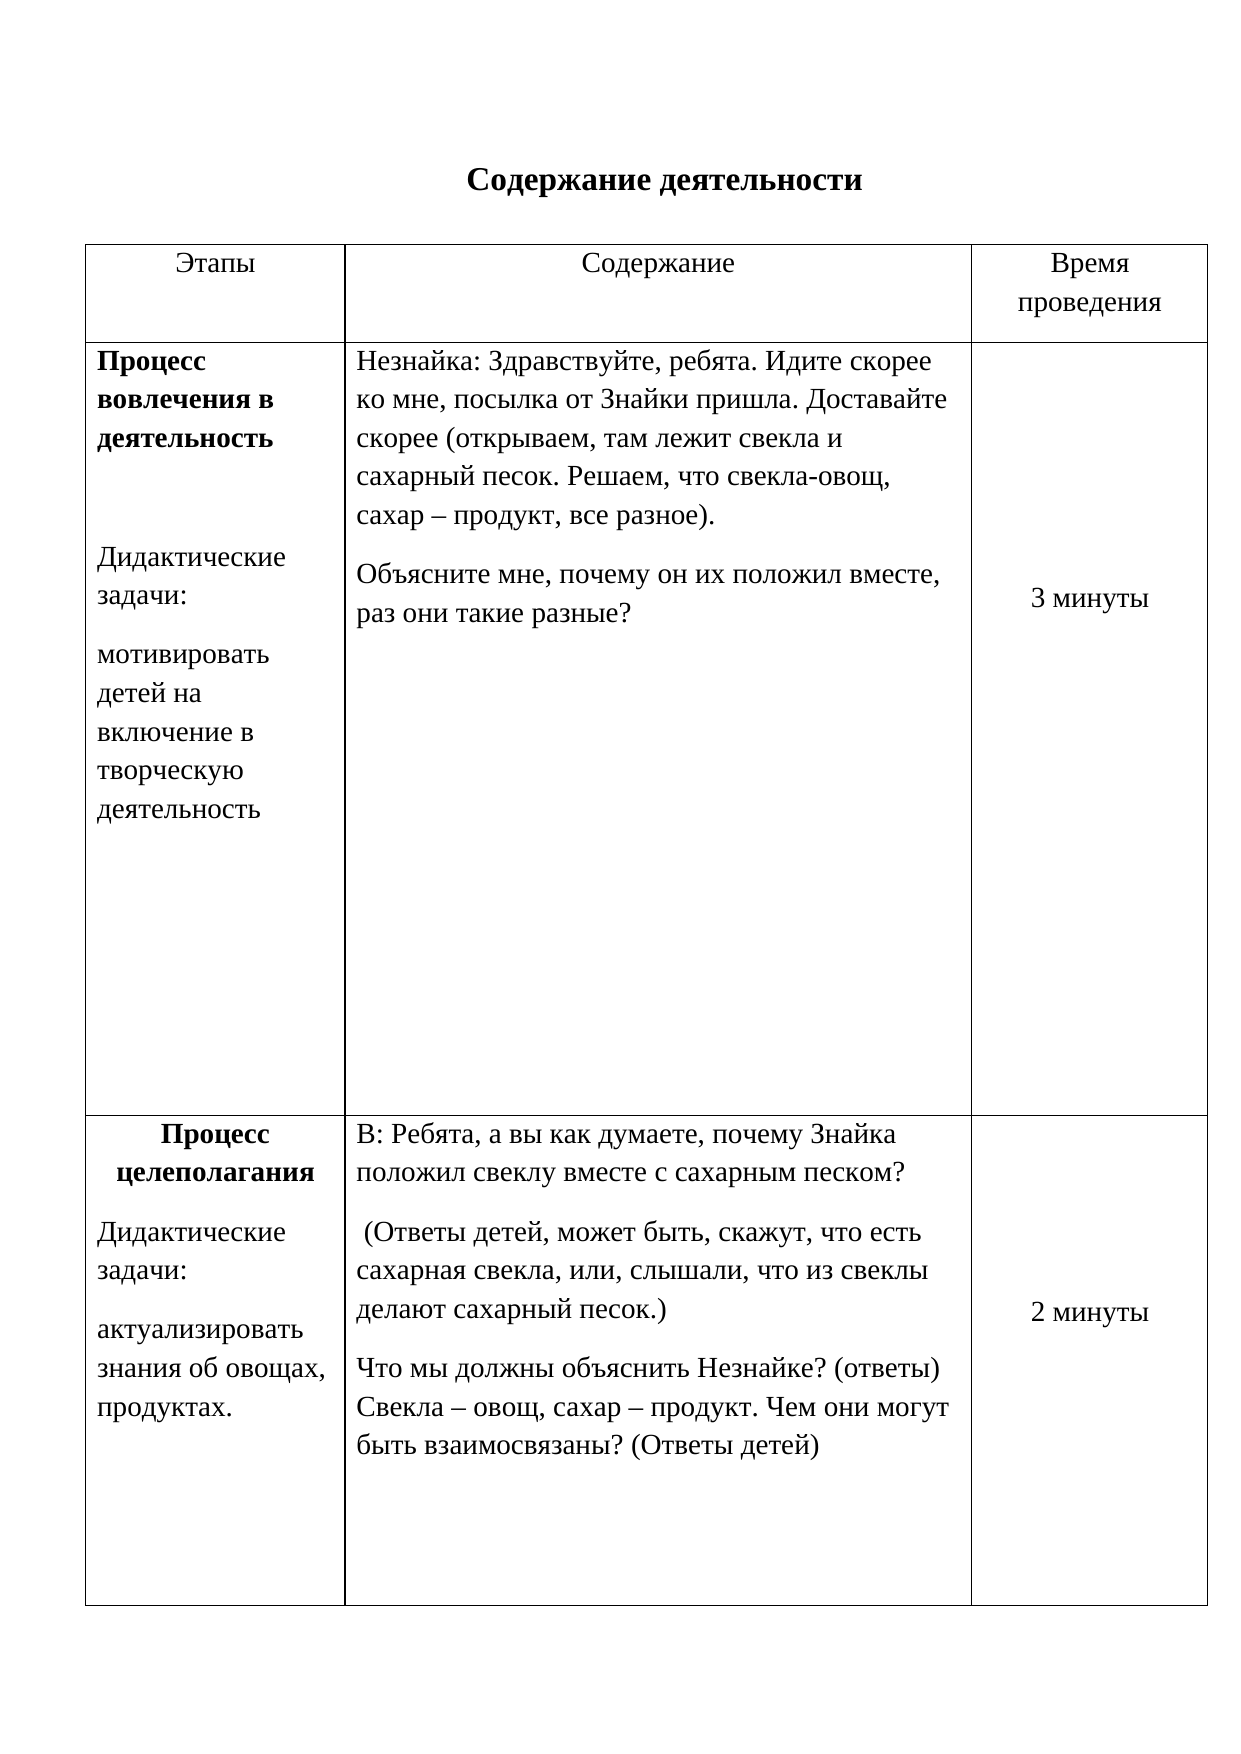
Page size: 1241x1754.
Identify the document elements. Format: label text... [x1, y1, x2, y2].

table_cell 2 минуты [972, 1116, 1207, 1605]
table_cell Процесс вовлечения в деятельность Дидактические задачи: мотивировать детей на включение в творческую деятельность [86, 343, 344, 1115]
table_header Этапы [86, 245, 344, 342]
text Содержание деятельности [177, 159, 1152, 197]
table_cell Процесс целеполагания Дидактические задачи: актуализировать знания об овощах, продуктах. [86, 1116, 344, 1605]
table_header Содержание [346, 245, 971, 342]
table_cell 3 минуты [972, 343, 1207, 1115]
table_cell В: Ребята, а вы как думаете, почему Знайка положил свеклу вместе с сахарным песком? (Ответы детей, может быть, скажут, что есть сахарная свекла, или, слышали, что из свеклы делают сахарный песок.) Что мы должны объяснить Незнайке? (ответы) Свекла – овощ, сахар – продукт. Чем они могут быть взаимосвязаны? (Ответы детей) [346, 1116, 971, 1605]
table_header Время проведения [972, 245, 1207, 342]
table_cell Незнайка: Здравствуйте, ребята. Идите скорее ко мне, посылка от Знайки пришла. Доставайте скорее (открываем, там лежит свекла и сахарный песок. Решаем, что свекла-овощ, сахар – продукт, все разное). Объясните мне, почему он их положил вместе, раз они такие разные? [346, 343, 971, 1115]
